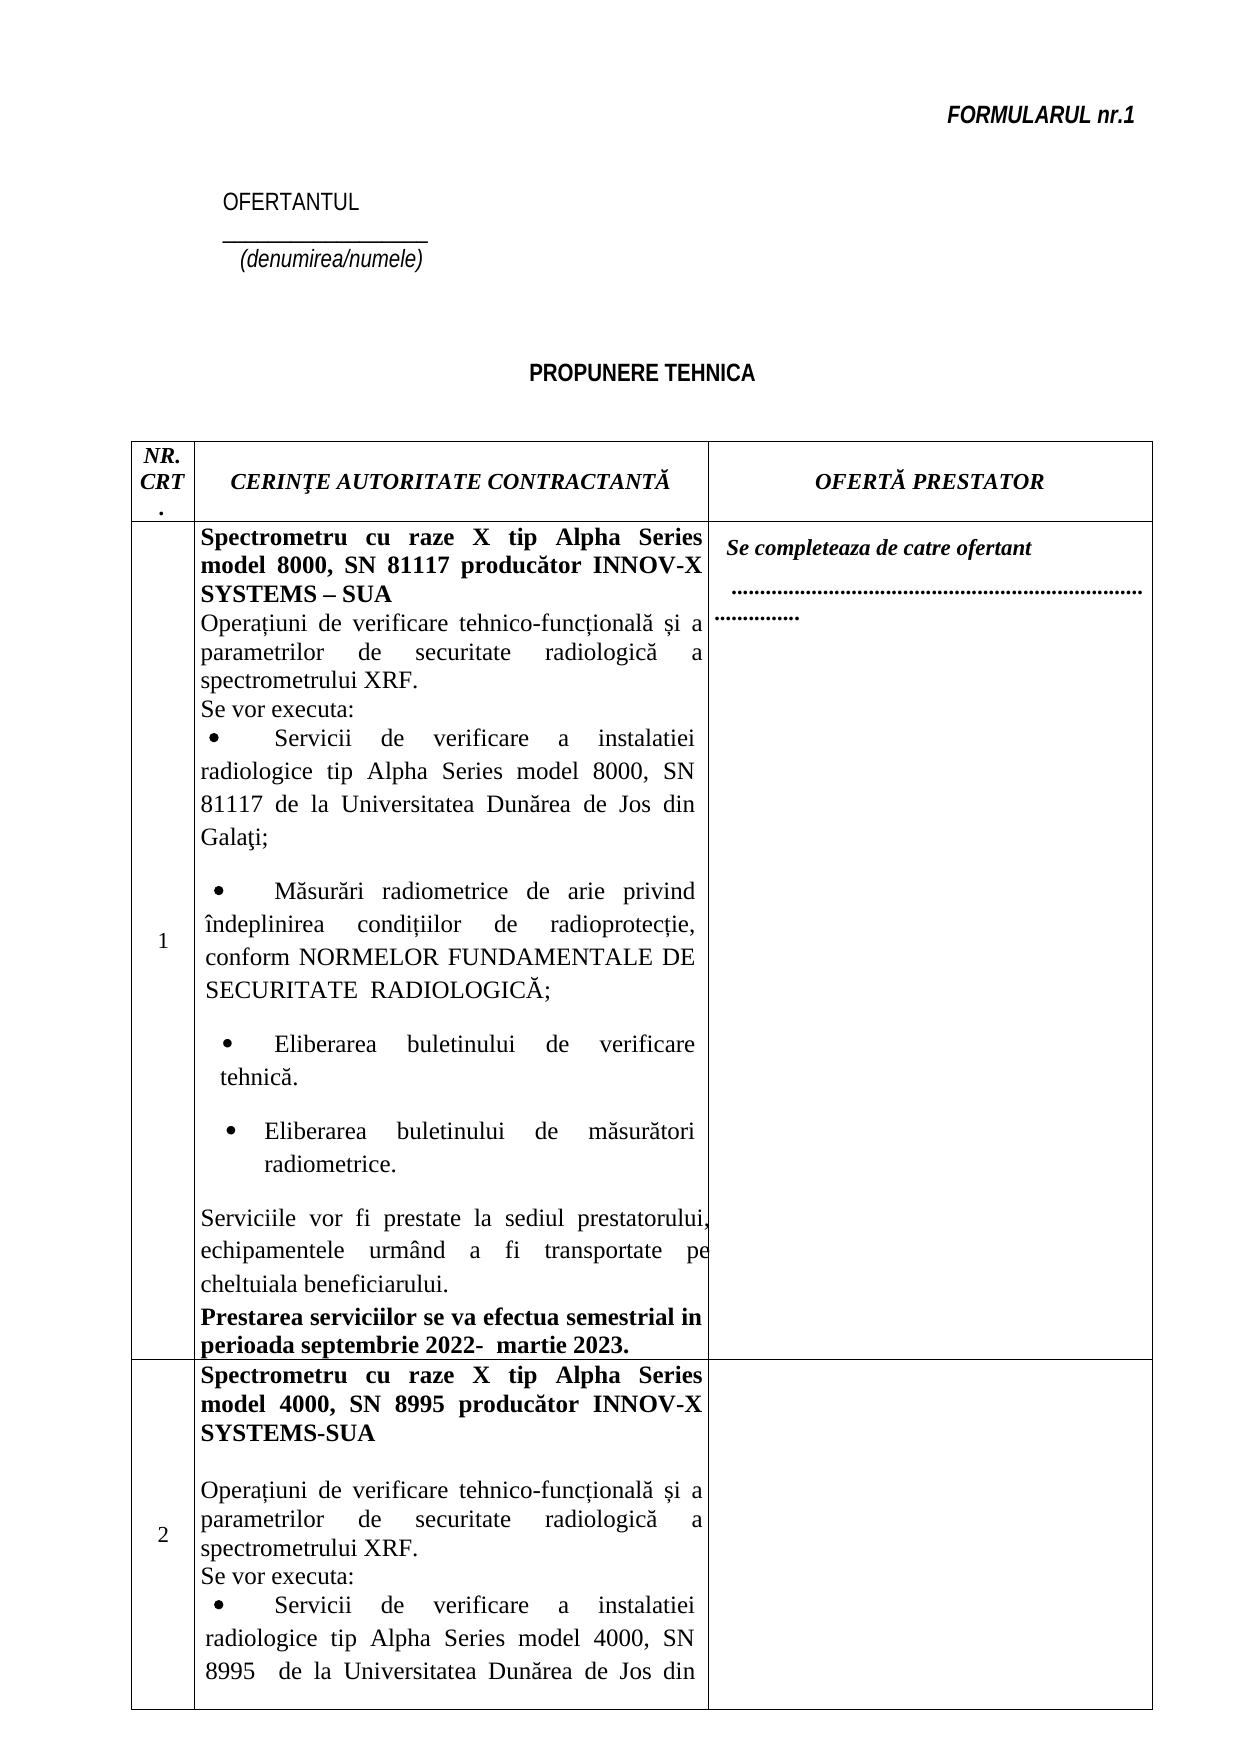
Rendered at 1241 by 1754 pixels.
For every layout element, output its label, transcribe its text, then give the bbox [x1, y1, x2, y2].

table_cell Spectrometru cu raze X tip Alpha Series model 8000, SN 81117 producător INNOV-X SYSTEMS – SUA Operațiuni de verificare tehnico-funcțională și a parametrilor de securitate radiologică a spectrometrului XRF. Se vor executa: Servicii de verificare a instalatiei radiologice tip Alpha Series model 8000, SN 81117 de la Universitatea Dunărea de Jos din Galaţi; Măsurări radiometrice de arie privind îndeplinirea condițiilor de radioprotecție, conform NORMELOR FUNDAMENTALE DE SECURITATE RADIOLOGICĂ; Eliberarea buletinului de verificare tehnică. Eliberarea buletinului de măsurători radiometrice. Serviciile vor fi prestate la sediul prestatorului, echipamentele urmând a fi transportate pe cheltuiala beneficiarului. Prestarea serviciilor se va efectua semestrial in perioada septembrie 2022- martie 2023. [195, 522, 708, 1359]
text __________________ [148, 215, 1137, 244]
table_cell 2 [132, 1360, 194, 1708]
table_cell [195, 1360, 708, 1708]
text PROPUNERE TEHNICA [148, 358, 1137, 387]
text (denumirea/numele) [148, 244, 1137, 272]
text OFERTANTUL [148, 186, 1137, 215]
table_header Cerinţe autoritate contractantă [195, 442, 708, 521]
table_header NR. CRT. [132, 442, 194, 521]
table_header Ofertă PRESTATOR [709, 442, 1152, 521]
text FORMULARUL nr.1 [148, 101, 1137, 129]
table_cell [709, 1360, 1152, 1708]
table_cell Se completeaza de catre ofertant ....................................................................................... [709, 522, 1152, 1359]
table_cell 1 [132, 522, 194, 1359]
